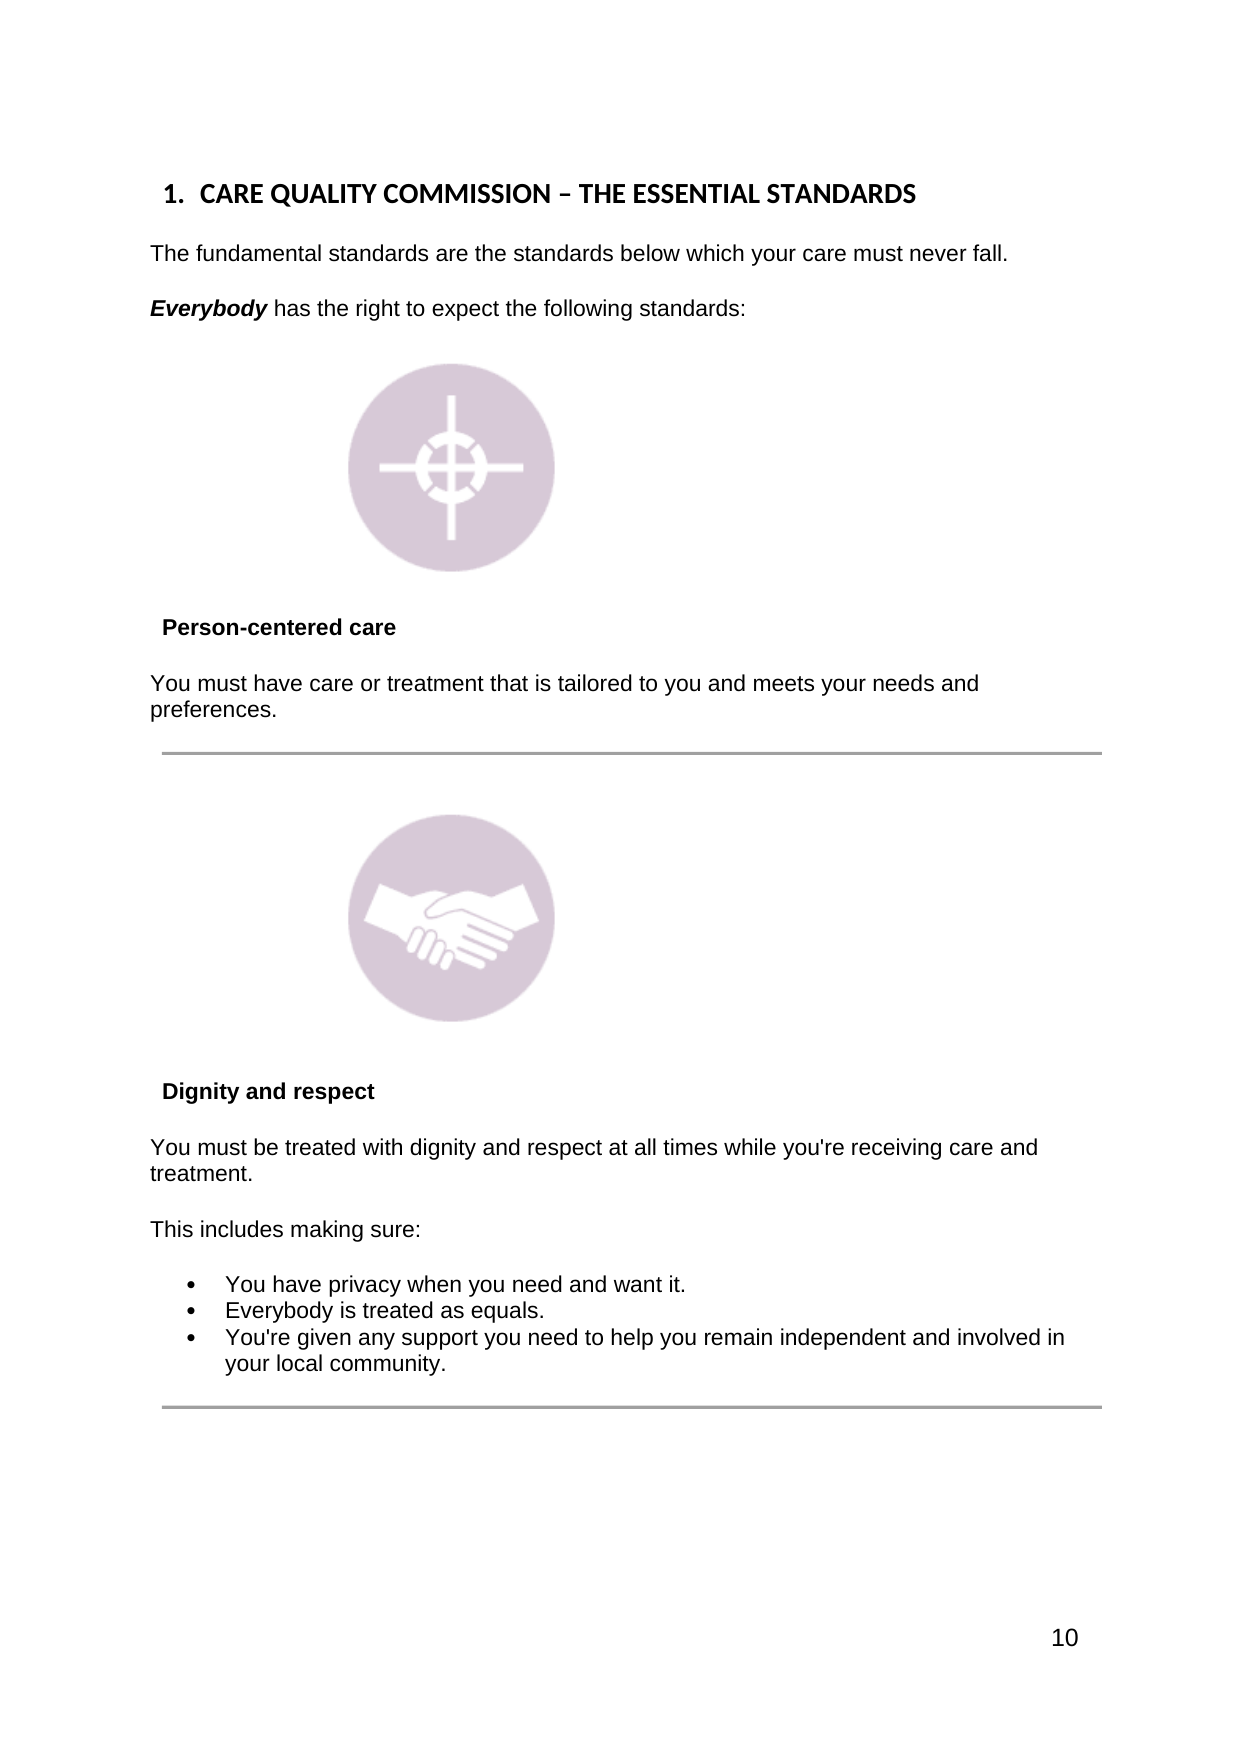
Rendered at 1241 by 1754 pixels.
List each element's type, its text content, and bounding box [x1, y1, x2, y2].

picture [150, 801, 618, 1036]
text You must be treated with dignity and respect at all times while you're receiving care and treatment. [150, 1134, 1090, 1186]
picture [150, 350, 619, 586]
text Dignity and respect [162, 1078, 1078, 1104]
text You must have care or treatment that is tailored to you and meets your needs and preferences. [150, 670, 1090, 723]
text Everybody has the right to expect the following standards: [150, 295, 1090, 322]
list You're given any support you need to help you remain independent and involved in your local community. [187, 1324, 1078, 1377]
list Everybody is treated as equals. [187, 1297, 1078, 1324]
list You have privacy when you need and want it. [187, 1271, 1078, 1297]
text This includes making sure: [150, 1216, 1090, 1242]
text Person-centered care [162, 614, 1078, 641]
list CARE QUALITY COMMISSION – THE ESSENTIAL STANDARDS [162, 175, 1078, 211]
text The fundamental standards are the standards below which your care must never fall. [150, 240, 1090, 266]
